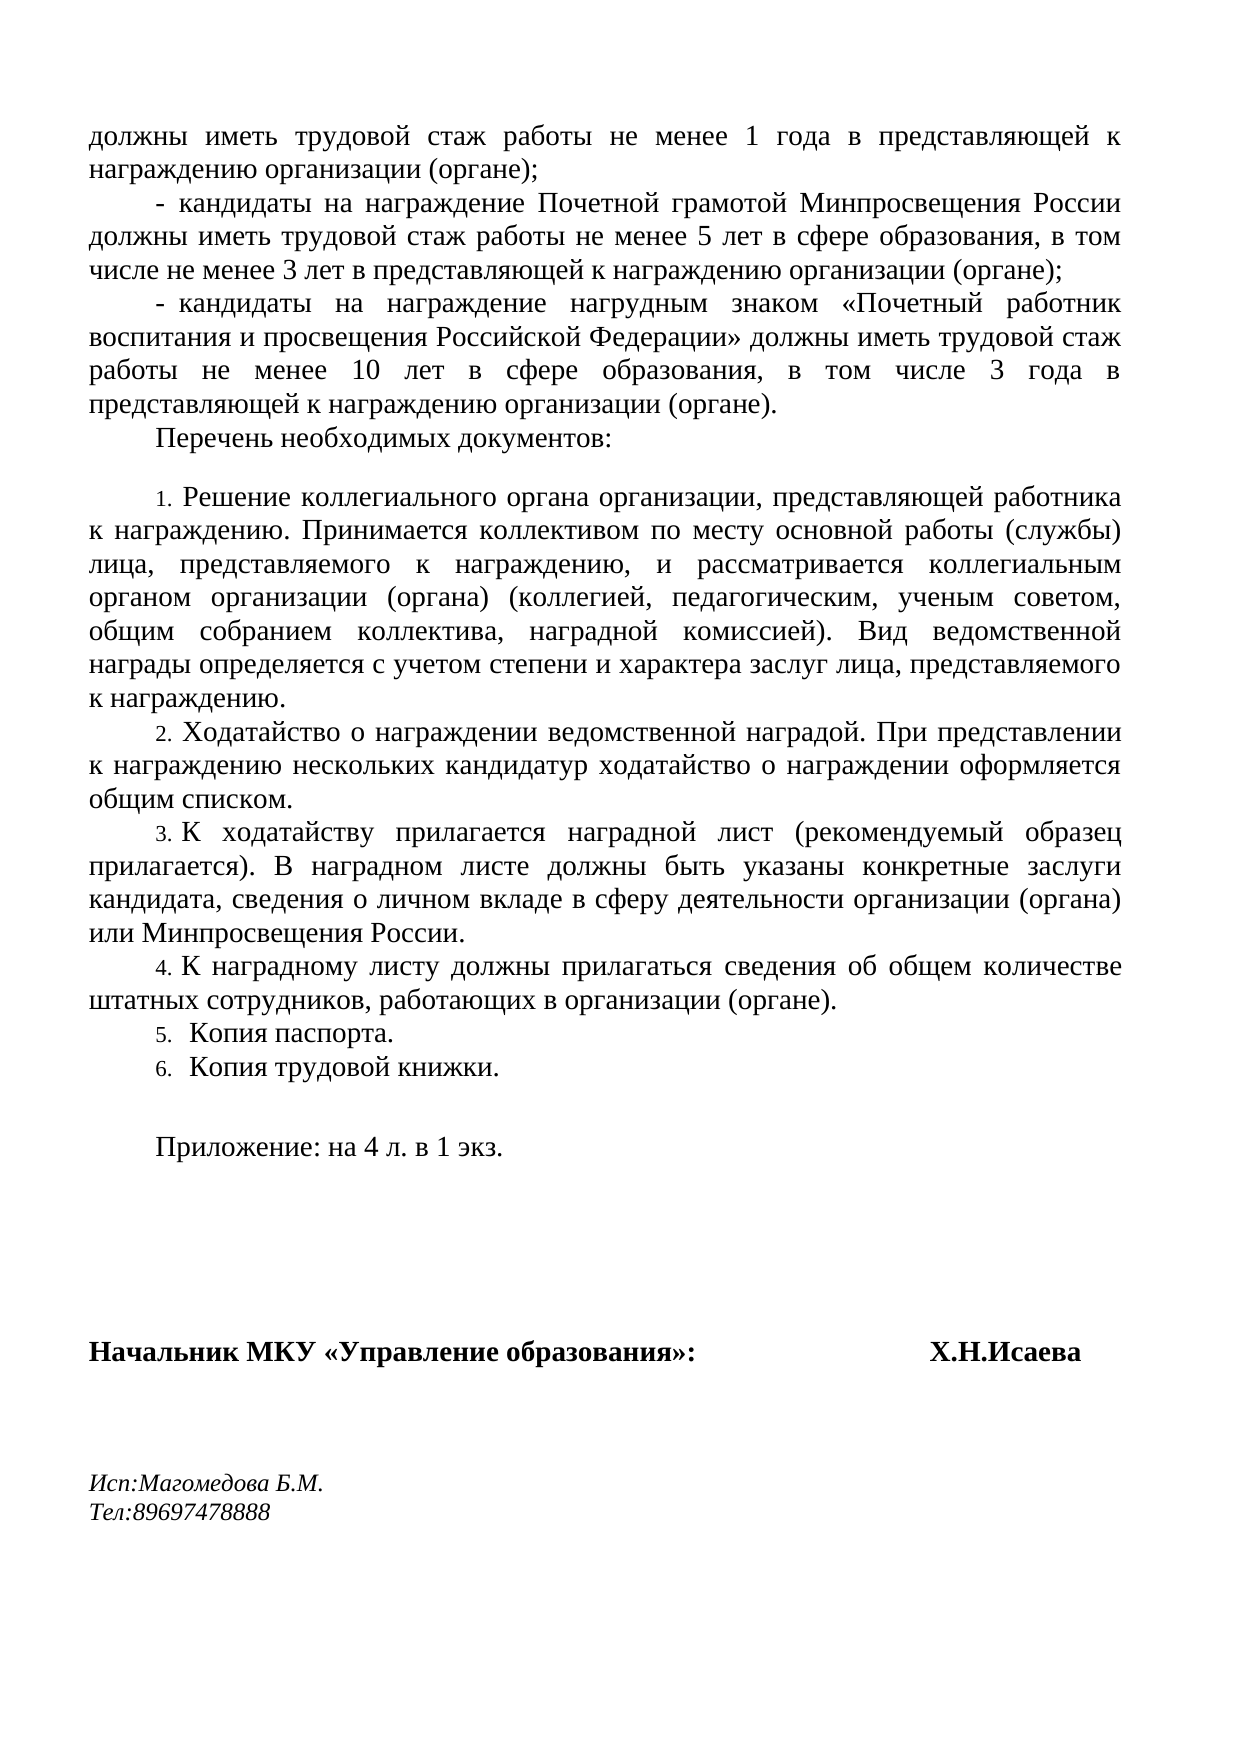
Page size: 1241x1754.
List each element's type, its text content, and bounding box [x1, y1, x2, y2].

list кандидаты на награждение нагрудным знаком «Почетный работник воспитания и просвещения Российской Федерации» должны иметь трудовой стаж работы не менее 10 лет в сфере образования, в том числе 3 года в представляющей к награждению организации (органе). [88, 286, 1122, 420]
text Тел:89697478888 [88, 1497, 1122, 1526]
text Начальник МКУ «Управление образования»: Х.Н.Исаева [88, 1334, 1122, 1368]
list Копия паспорта. [88, 1016, 1122, 1049]
list Ходатайство о награждении ведомственной наградой. При представлении к награждению нескольких кандидатур ходатайство о награждении оформляется общим списком. [88, 714, 1122, 815]
list Решение коллегиального органа организации, представляющей работника к награждению. Принимается коллективом по месту основной работы (службы) лица, представляемого к награждению, и рассматривается коллегиальным органом организации (органа) (коллегией, педагогическим, ученым советом, общим собранием коллектива, наградной комиссией). Вид ведомственной награды определяется с учетом степени и характера заслуг лица, представляемого к награждению. [88, 479, 1122, 714]
text Исп:Магомедова Б.М. [88, 1468, 1122, 1497]
list К наградному листу должны прилагаться сведения об общем количестве штатных сотрудников, работающих в организации (органе). [88, 949, 1122, 1016]
list К ходатайству прилагается наградной лист (рекомендуемый образец прилагается). В наградном листе должны быть указаны конкретные заслуги кандидата, сведения о личном вкладе в сферу деятельности организации (органа) или Минпросвещения России. [88, 815, 1122, 949]
text Приложение: на 4 л. в 1 экз. [88, 1133, 1122, 1162]
text Перечень необходимых документов: [88, 420, 1122, 453]
list кандидаты на награждение Почетной грамотой Минпросвещения России должны иметь трудовой стаж работы не менее 5 лет в сфере образования, в том числе не менее 3 лет в представляющей к награждению организации (органе); [88, 185, 1122, 286]
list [88, 118, 1122, 185]
list Копия трудовой книжки. [88, 1049, 1122, 1083]
